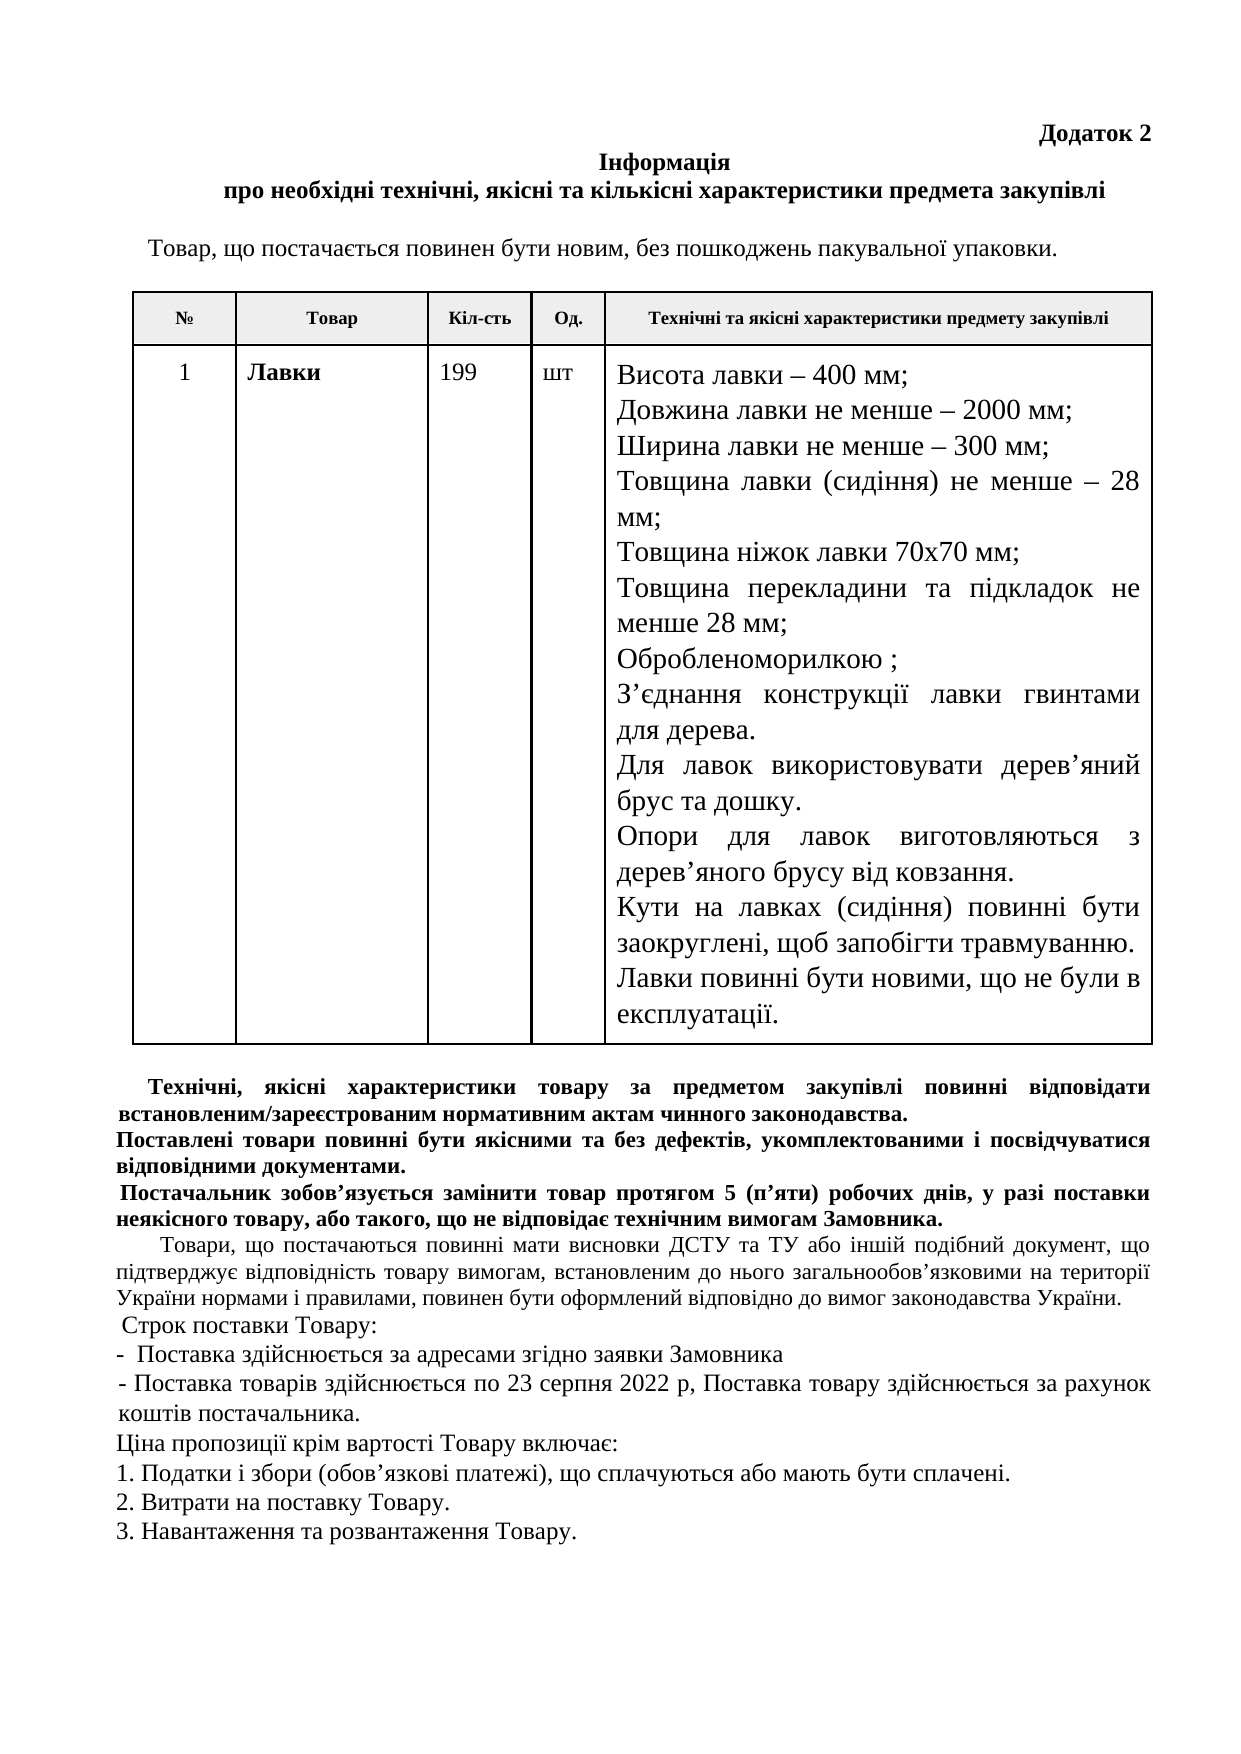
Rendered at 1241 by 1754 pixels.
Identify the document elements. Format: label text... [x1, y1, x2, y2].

text 3. Навантаження та розвантаження Товару. [116, 1516, 1152, 1545]
text Строк поставки Товару: [116, 1311, 1152, 1339]
table_cell шт [533, 346, 604, 1043]
table_cell Висота лавки – 400 мм; Довжина лавки не менше – 2000 мм; Ширина лавки не менше – 300 мм; Товщина лавки (сидіння) не менше – 28 мм; Товщина ніжок лавки 70х70 мм; Товщина перекладини та підкладок не менше 28 мм; Обробленоморилкою ; З’єднання конструкції лавки гвинтами для дерева. Для лавок використовувати дерев’яний брус та дошку. Опори для лавок виготовляються з дерев’яного брусу від ковзання. Кути на лавках (сидіння) повинні бути заокруглені, щоб запобігти травмуванню. Лавки повинні бути новими, що не були в експлуатації. [606, 346, 1151, 1043]
table_header Кіл-сть [429, 293, 530, 343]
text Постачальник зобов’язується замінити товар протягом 5 (п’яти) робочих днів, у разі поставки неякісного товару, або такого, що не відповідає технічним вимогам Замовника. [116, 1179, 1152, 1232]
text Товари, що постачаються повинні мати висновки ДСТУ та ТУ або іншій подібний документ, що підтверджує відповідність товару вимогам, встановленим до нього загальнообов’язковими на території України нормами і правилами, повинен бути оформлений відповідно до вимог законодавства України. [116, 1232, 1152, 1311]
text - Поставка здійснюється за адресами згідно заявки Замовника [116, 1339, 1152, 1368]
table_header № [134, 293, 235, 343]
text Технічні, якісні характеристики товару за предметом закупівлі повинні відповідати встановленим/зареєстрованим нормативним актам чинного законодавства. [118, 1073, 1152, 1126]
text Додаток 2 [177, 118, 1152, 147]
text про необхідні технічні, якісні та кількісні характеристики предмета закупівлі [177, 176, 1152, 204]
text 1. Податки і збори (обов’язкові платежі), що сплачуються або мають бути сплачені. [116, 1458, 1152, 1487]
text Ціна пропозиції крім вартості Товару включає: [116, 1428, 1152, 1457]
text Інформація [177, 147, 1152, 176]
text 2. Витрати на поставку Товару. [116, 1487, 1152, 1516]
table_cell 199 [429, 346, 530, 1043]
text Поставлені товари повинні бути якісними та без дефектів, укомплектованими і посвідчуватися відповідними документами. [116, 1126, 1152, 1179]
table_header Од. [533, 293, 604, 343]
text - Поставка товарів здійснюється по 23 серпня 2022 р, Поставка товару здійснюється за рахунок коштів постачальника. [118, 1368, 1152, 1427]
text Товар, що постачається повинен бути новим, без пошкоджень пакувальної упаковки. [118, 233, 1152, 262]
table_cell Лавки [237, 346, 427, 1043]
table_header Технічні та якісні характеристики предмету закупівлі [606, 293, 1151, 343]
table_header Товар [237, 293, 427, 343]
table_cell 1 [134, 346, 235, 1043]
